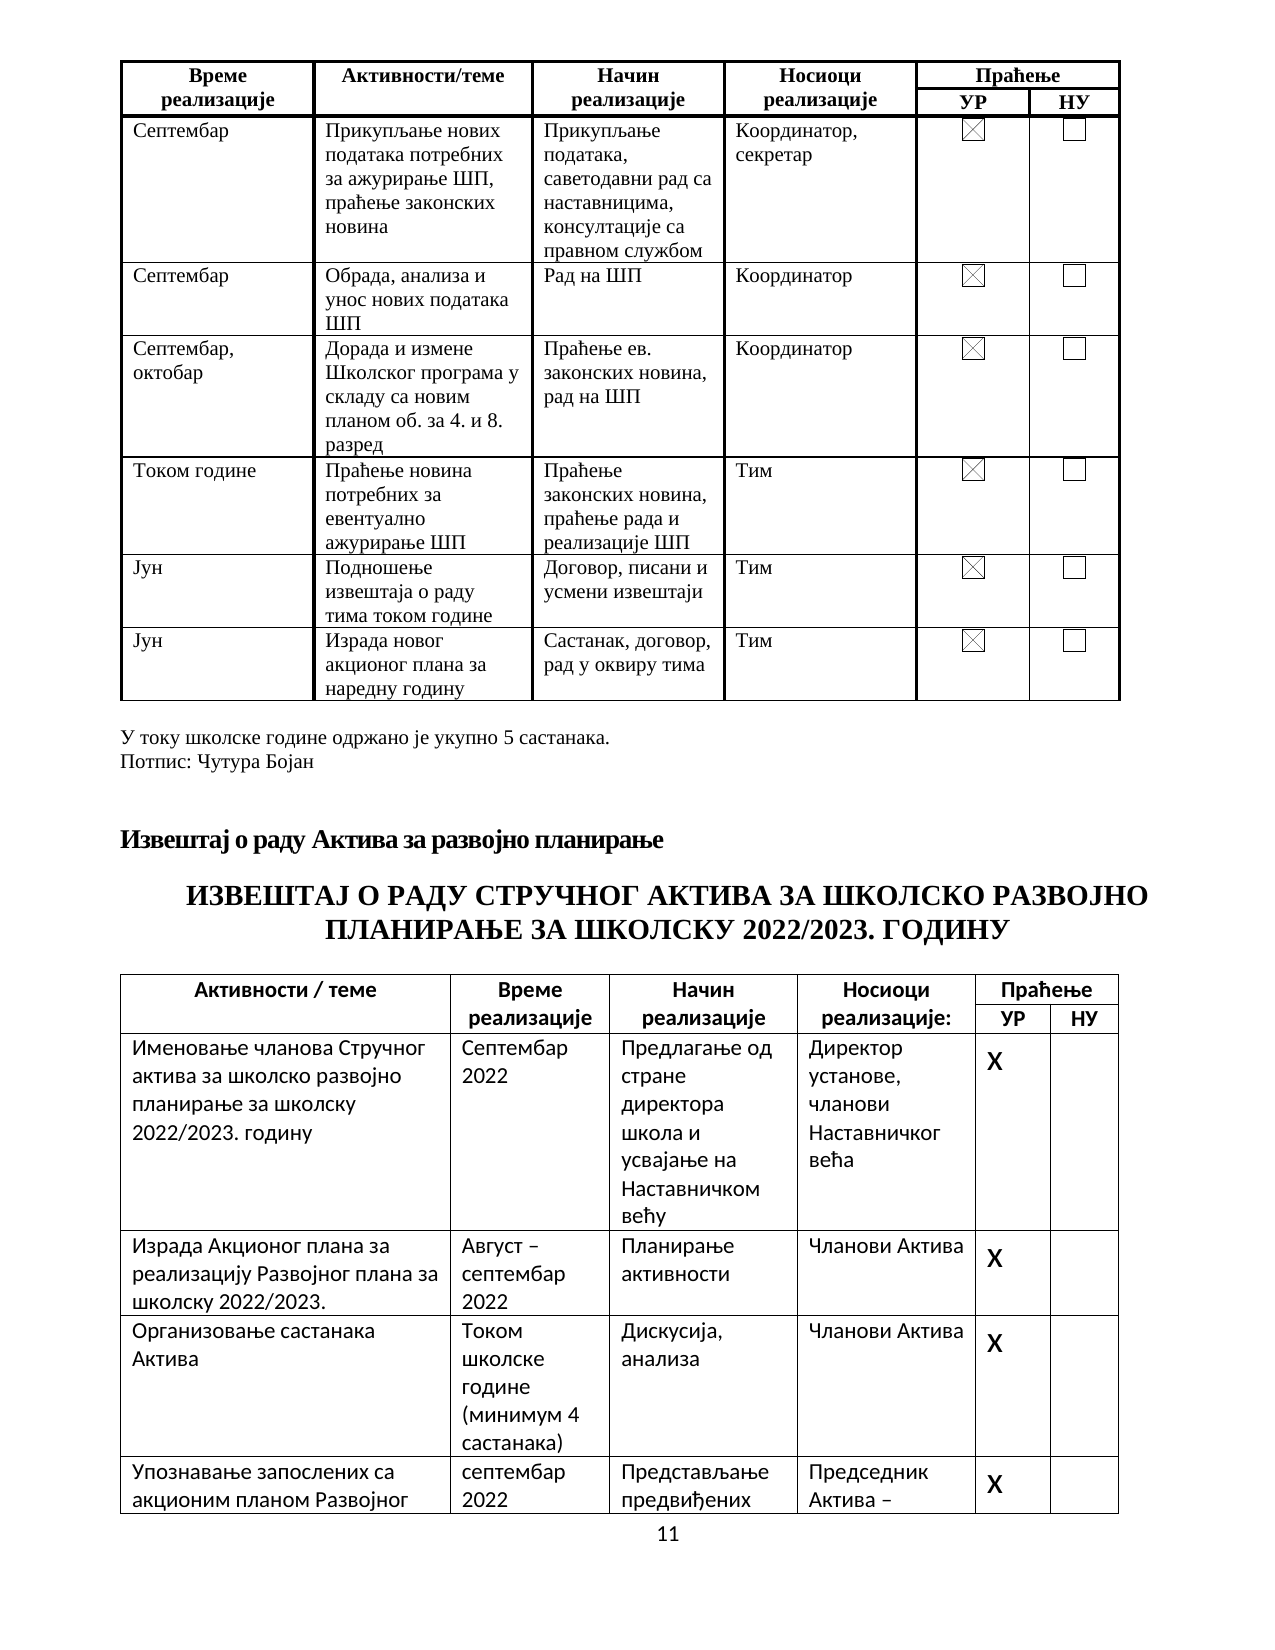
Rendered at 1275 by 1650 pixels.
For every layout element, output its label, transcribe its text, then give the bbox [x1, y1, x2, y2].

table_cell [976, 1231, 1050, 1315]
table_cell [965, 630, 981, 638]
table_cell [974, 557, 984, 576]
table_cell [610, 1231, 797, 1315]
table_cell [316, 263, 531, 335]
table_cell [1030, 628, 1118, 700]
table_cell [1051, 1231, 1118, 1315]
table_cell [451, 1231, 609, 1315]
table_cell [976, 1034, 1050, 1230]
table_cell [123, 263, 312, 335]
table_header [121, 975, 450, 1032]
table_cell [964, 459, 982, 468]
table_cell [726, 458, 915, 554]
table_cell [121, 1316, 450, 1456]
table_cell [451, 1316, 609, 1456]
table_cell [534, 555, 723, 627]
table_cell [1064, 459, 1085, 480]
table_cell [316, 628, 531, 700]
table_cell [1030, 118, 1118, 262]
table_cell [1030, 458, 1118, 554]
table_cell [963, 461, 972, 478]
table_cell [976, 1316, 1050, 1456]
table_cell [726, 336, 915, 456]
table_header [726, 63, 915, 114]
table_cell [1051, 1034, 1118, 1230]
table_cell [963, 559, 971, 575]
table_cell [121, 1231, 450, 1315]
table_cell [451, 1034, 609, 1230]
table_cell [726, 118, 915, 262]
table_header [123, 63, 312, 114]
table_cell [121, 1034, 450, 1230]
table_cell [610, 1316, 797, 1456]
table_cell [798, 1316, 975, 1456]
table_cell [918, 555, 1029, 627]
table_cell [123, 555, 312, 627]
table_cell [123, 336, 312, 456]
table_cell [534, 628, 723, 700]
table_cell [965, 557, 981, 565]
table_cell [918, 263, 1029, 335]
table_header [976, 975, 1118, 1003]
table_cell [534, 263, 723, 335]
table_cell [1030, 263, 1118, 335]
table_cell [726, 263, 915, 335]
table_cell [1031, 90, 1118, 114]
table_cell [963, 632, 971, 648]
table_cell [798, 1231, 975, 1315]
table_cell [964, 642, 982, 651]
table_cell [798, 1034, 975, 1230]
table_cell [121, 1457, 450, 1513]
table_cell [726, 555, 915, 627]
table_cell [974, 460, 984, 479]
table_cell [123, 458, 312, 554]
text У току школске године одржано је укупно 5 састанака. [120, 725, 1215, 749]
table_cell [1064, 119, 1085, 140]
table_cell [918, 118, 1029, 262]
text Извештај о раду Актива за развојно планирање [120, 826, 1199, 854]
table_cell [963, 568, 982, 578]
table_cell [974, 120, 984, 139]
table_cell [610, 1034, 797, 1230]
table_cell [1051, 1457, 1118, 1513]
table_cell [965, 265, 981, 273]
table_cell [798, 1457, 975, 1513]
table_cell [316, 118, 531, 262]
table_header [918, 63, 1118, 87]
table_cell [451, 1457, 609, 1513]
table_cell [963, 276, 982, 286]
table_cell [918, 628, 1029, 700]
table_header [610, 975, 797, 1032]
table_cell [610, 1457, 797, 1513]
text ИЗВЕШТАЈ О РАДУ СТРУЧНОГ АКТИВА ЗА ШКОЛСКО РАЗВОЈНО ПЛАНИРАЊЕ ЗА ШКОЛСКУ 2022/2023. ГОДИНУ [120, 878, 1215, 946]
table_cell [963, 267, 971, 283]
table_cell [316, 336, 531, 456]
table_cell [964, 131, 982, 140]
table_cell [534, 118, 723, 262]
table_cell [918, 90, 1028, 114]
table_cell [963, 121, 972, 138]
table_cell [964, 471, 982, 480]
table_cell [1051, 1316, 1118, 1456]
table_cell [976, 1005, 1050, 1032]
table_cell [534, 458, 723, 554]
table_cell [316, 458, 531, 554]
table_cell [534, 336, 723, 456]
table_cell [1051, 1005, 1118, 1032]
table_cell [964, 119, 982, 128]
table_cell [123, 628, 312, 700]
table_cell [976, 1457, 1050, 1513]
text Потпис: Чутура Бојан [120, 749, 1215, 773]
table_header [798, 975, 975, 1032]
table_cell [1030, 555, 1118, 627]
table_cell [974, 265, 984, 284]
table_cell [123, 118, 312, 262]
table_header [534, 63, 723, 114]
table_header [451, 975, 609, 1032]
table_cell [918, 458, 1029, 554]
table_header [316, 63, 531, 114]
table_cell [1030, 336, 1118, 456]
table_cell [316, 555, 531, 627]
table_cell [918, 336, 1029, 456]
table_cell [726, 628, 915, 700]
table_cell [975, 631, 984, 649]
